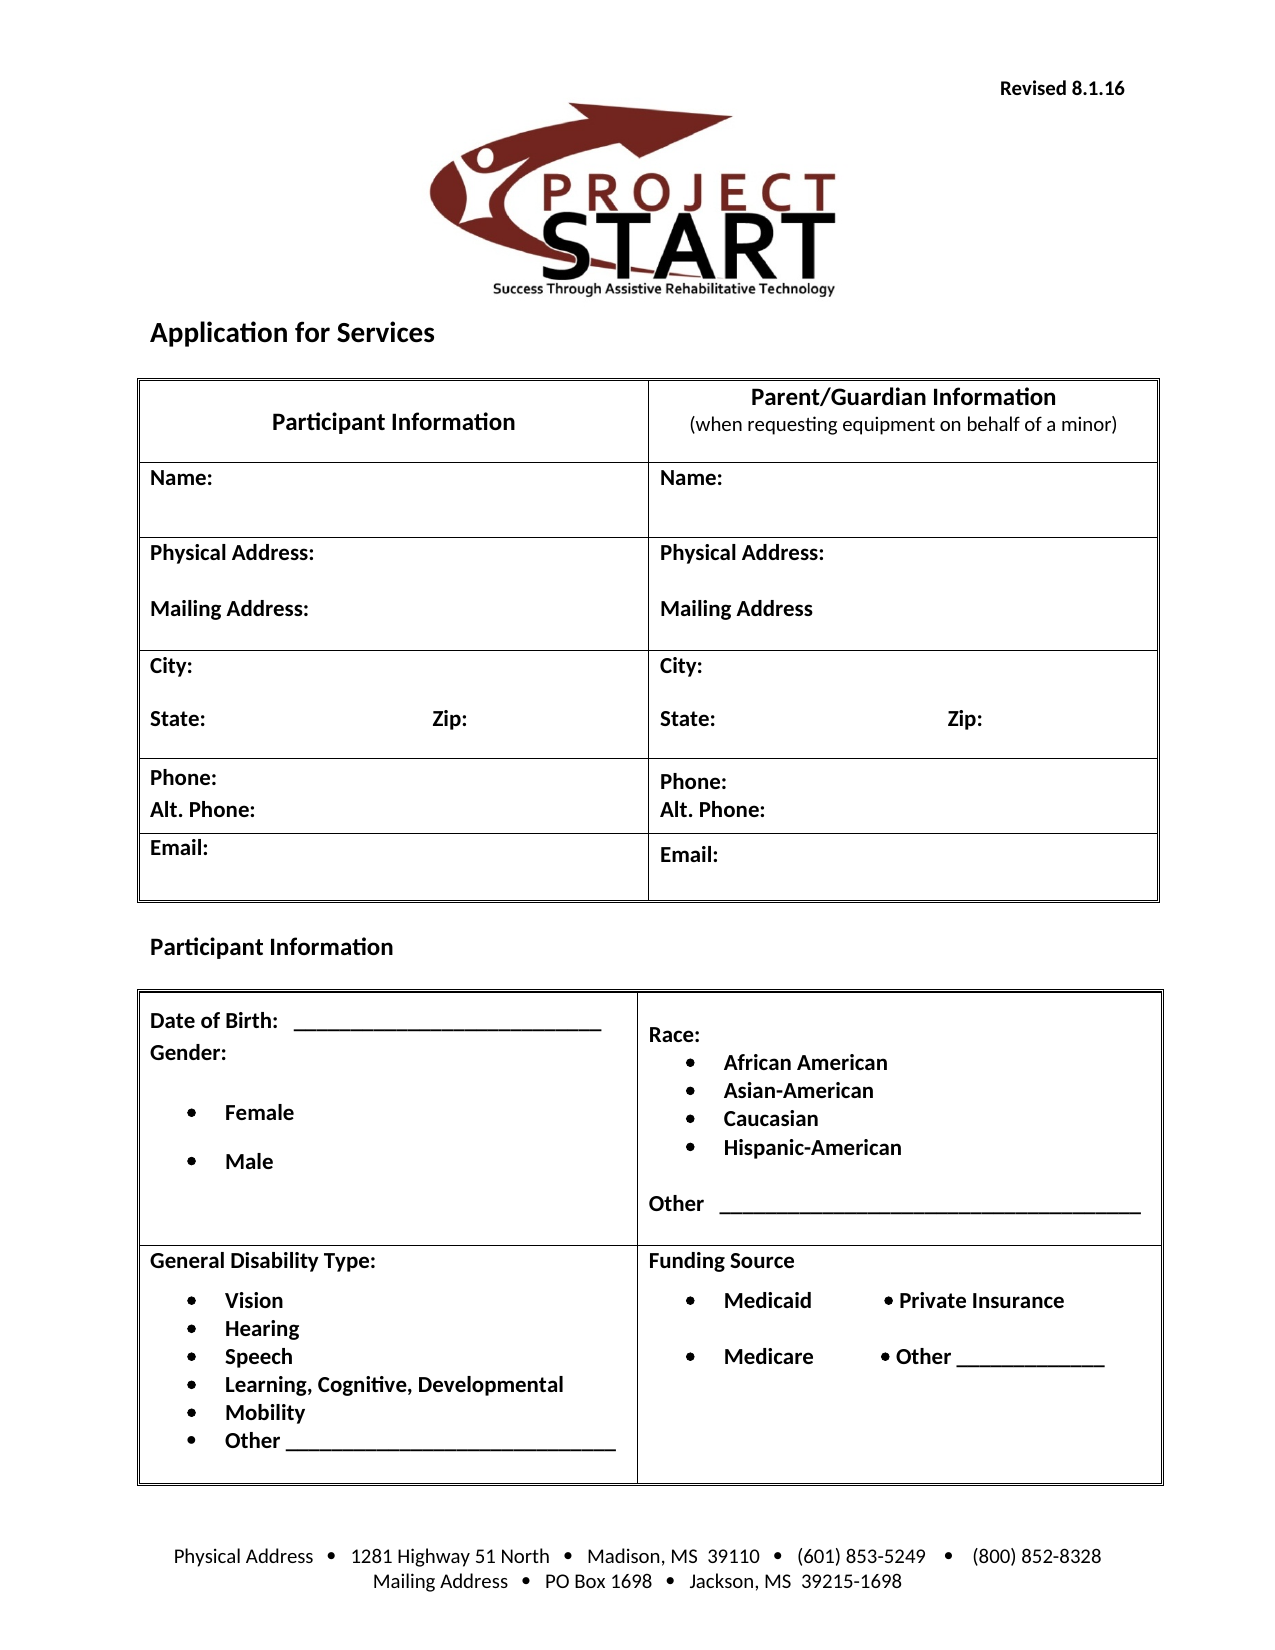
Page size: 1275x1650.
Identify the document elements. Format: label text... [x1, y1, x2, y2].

table_cell Funding Source Medicaid Private Insurance Medicare Other _____________ [638, 1246, 1161, 1483]
text Participant Information [150, 931, 1125, 961]
table_cell Name: [649, 463, 1157, 537]
table_header Participant Information [140, 381, 648, 462]
table_header Parent/Guardian Information (when requesting equipment on behalf of a minor) [649, 381, 1157, 462]
text Revised 8.1.16 [150, 75, 1125, 100]
picture [420, 87, 852, 310]
table_header Race: African American Asian-American Caucasian Hispanic-American Other _____________________________________ [638, 993, 1161, 1245]
table_header Date of Birth: ___________________________ Gender: Female Male [140, 993, 637, 1245]
table_cell City: State: Zip: [649, 651, 1157, 757]
table_cell General Disability Type: Vision Hearing Speech Learning, Cognitive, Developmental Mobility Other _____________________________ [140, 1246, 637, 1483]
table_cell Physical Address: Mailing Address: [140, 538, 648, 650]
table_cell Phone: Alt. Phone: [649, 759, 1157, 832]
table_cell Email: [649, 834, 1157, 900]
table_cell City: State: Zip: [140, 651, 648, 757]
table_cell Email: [140, 834, 648, 900]
table_cell Physical Address: Mailing Address [649, 538, 1157, 650]
table_cell Phone: Alt. Phone: [140, 759, 648, 832]
table_cell Name: [140, 463, 648, 537]
text Application for Services [150, 314, 1125, 350]
